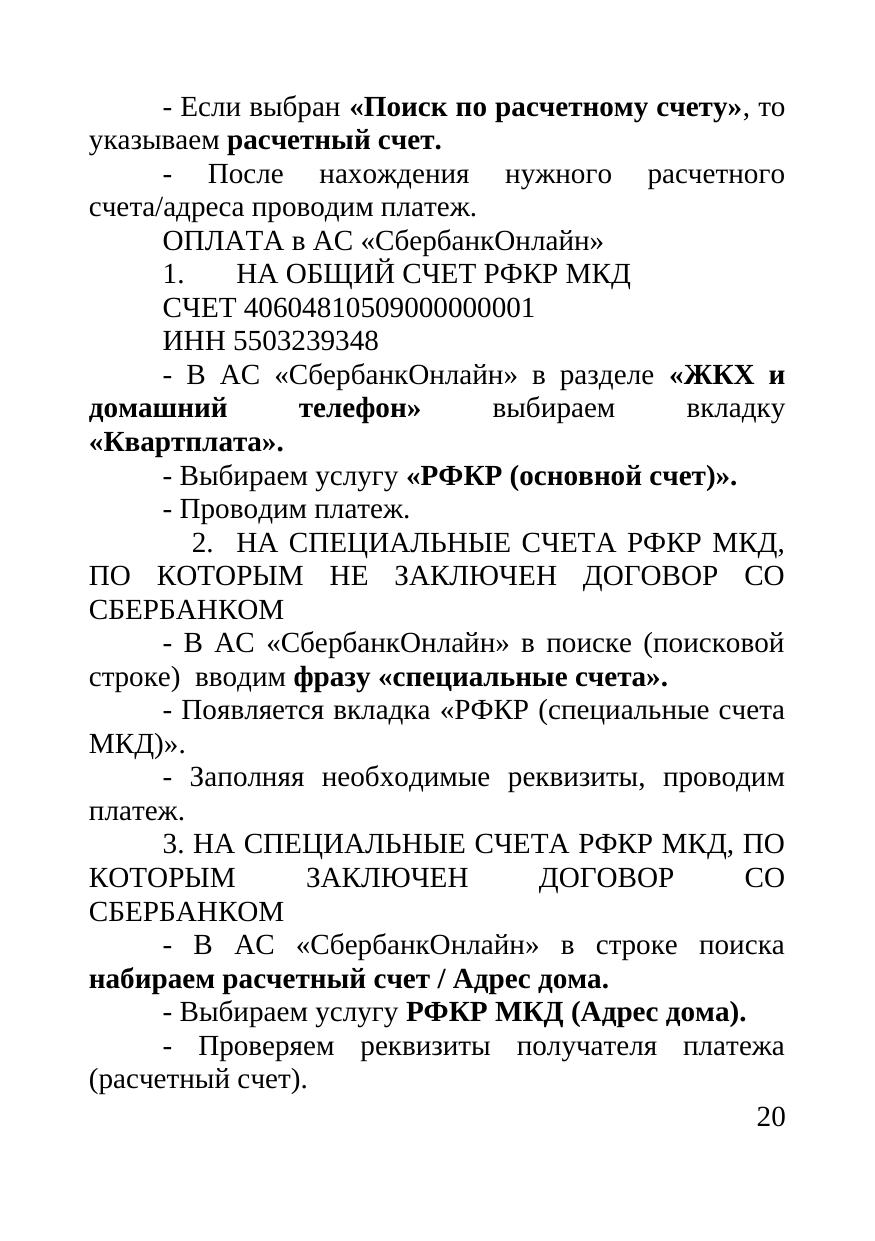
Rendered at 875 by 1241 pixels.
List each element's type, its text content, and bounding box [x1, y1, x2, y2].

text - Если выбран «Поиск по расчетному счету», то указываем расчетный счет. [89, 89, 785, 156]
text 3. НА СПЕЦИАЛЬНЫЕ СЧЕТА РФКР МКД, ПО КОТОРЫМ ЗАКЛЮЧЕН ДОГОВОР СО СБЕРБАНКОМ [89, 827, 785, 927]
text - Выбираем услугу РФКР МКД (Адрес дома). [89, 994, 785, 1028]
text - После нахождения нужного расчетного счета/адреса проводим платеж. [89, 156, 785, 223]
text - Проводим платеж. [89, 491, 785, 525]
text ОПЛАТА в АС «СбербанкОнлайн» [89, 223, 785, 256]
text ИНН 5503239348 [89, 323, 785, 357]
text - В АС «СбербанкОнлайн» в разделе «ЖКХ и домашний телефон» выбираем вкладку «Квартплата». [89, 357, 785, 458]
text СЧЕТ 40604810509000000001 [89, 290, 785, 323]
text - В АС «СбербанкОнлайн» в строке поиска набираем расчетный счет / Адрес дома. [89, 927, 785, 994]
text - Проверяем реквизиты получателя платежа (расчетный счет). [89, 1028, 785, 1095]
text - Появляется вкладка «РФКР (специальные счета МКД)». [89, 692, 785, 759]
text - Заполняя необходимые реквизиты, проводим платеж. [89, 759, 785, 827]
text - В АС «СбербанкОнлайн» в поиске (поисковой строке) вводим фразу «специальные счета». [89, 625, 785, 692]
text 2. НА СПЕЦИАЛЬНЫЕ СЧЕТА РФКР МКД, ПО КОТОРЫМ НЕ ЗАКЛЮЧЕН ДОГОВОР СО СБЕРБАНКОМ [89, 525, 785, 625]
text 1. НА ОБЩИЙ СЧЕТ РФКР МКД [89, 256, 785, 290]
text - Выбираем услугу «РФКР (основной счет)». [89, 458, 785, 491]
